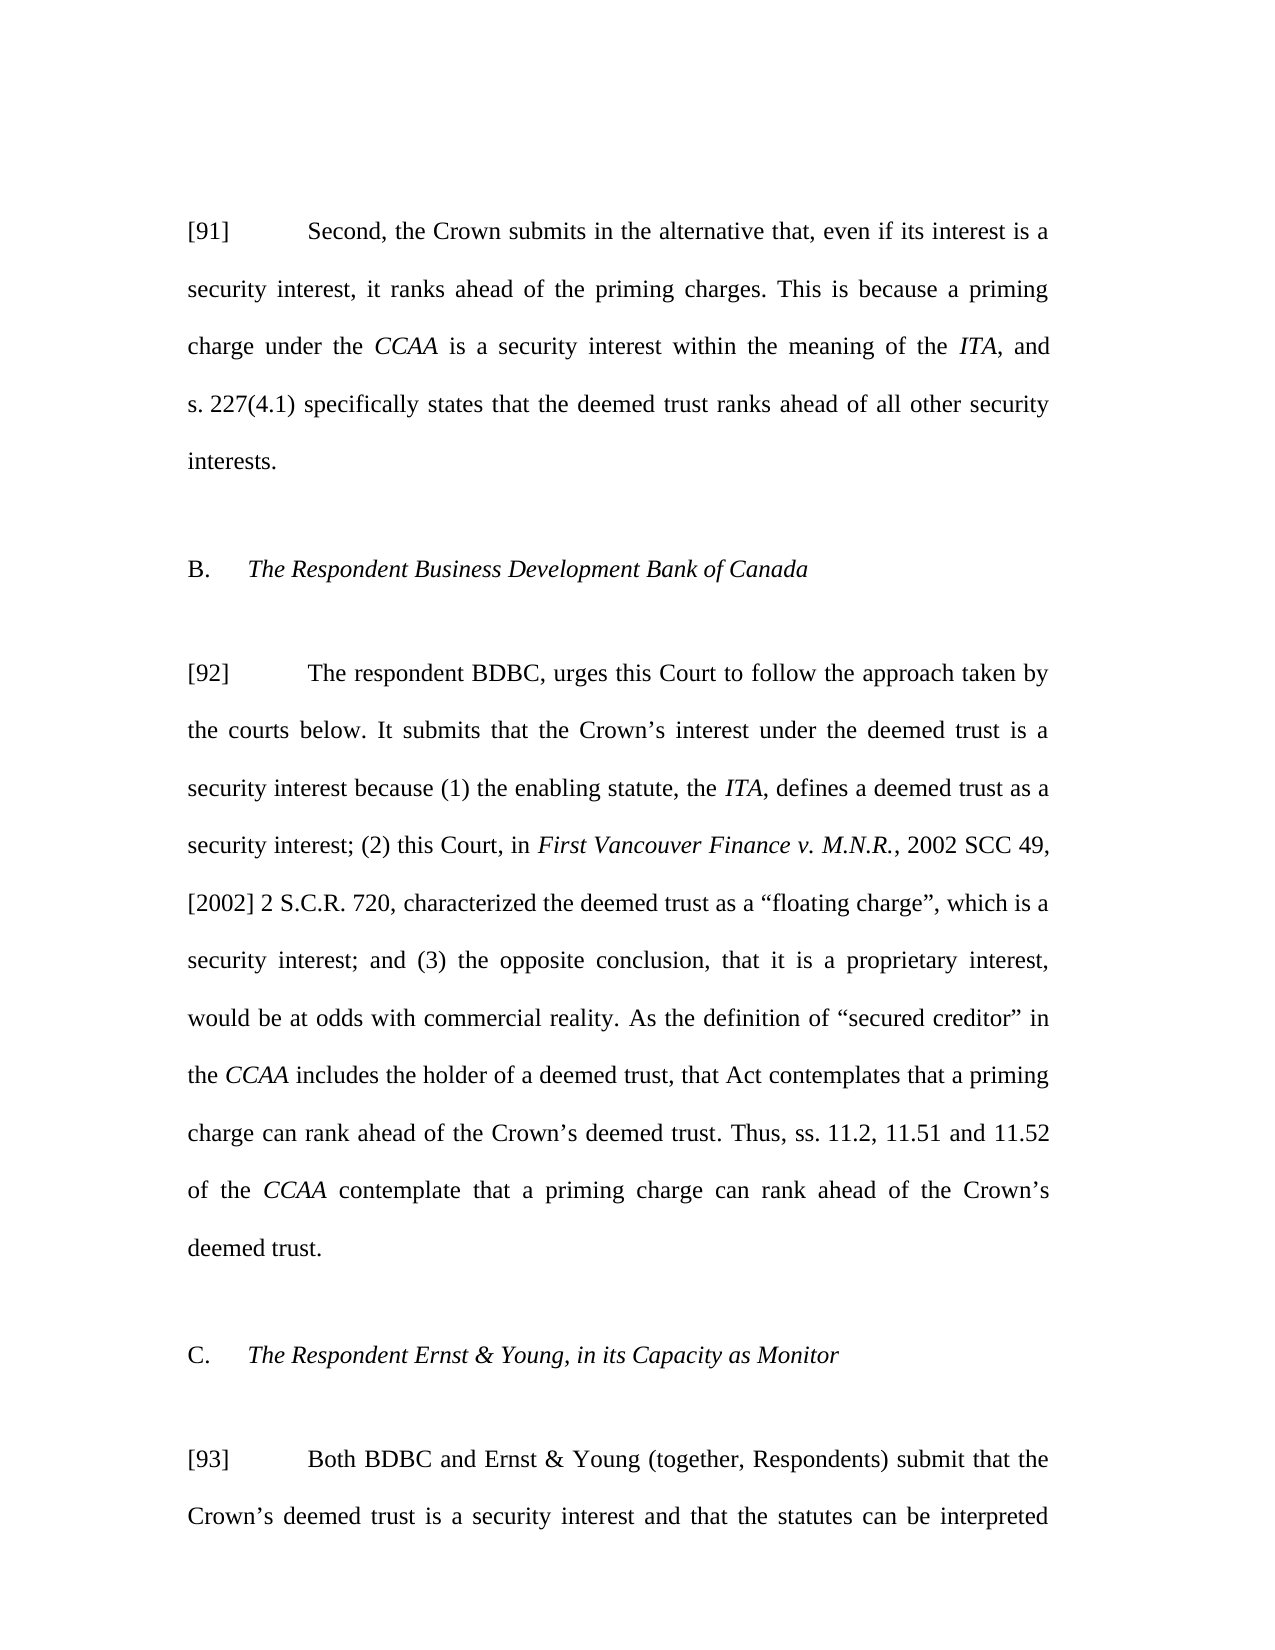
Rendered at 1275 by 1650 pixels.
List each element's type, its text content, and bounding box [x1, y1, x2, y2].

text Second, the Crown submits in the alternative that, even if its interest is a security interest, it ranks ahead of the priming charges. This is because a priming charge under the CCAA is a security interest within the meaning of the ITA, and s. 227(4.1) specifically states that the deemed trust ranks ahead of all other security interests. [187, 216, 1050, 475]
title The Respondent Business Development Bank of Canada [187, 554, 1050, 583]
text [187, 1444, 1050, 1530]
title The Respondent Ernst & Young, in its Capacity as Monitor [187, 1340, 1050, 1369]
text The respondent BDBC, urges this Court to follow the approach taken by the courts below. It submits that the Crown’s interest under the deemed trust is a security interest because (1) the enabling statute, the ITA, defines a deemed trust as a security interest; (2) this Court, in First Vancouver Finance v. M.N.R., 2002 SCC 49, [2002] 2 S.C.R. 720, characterized the deemed trust as a “floating charge”, which is a security interest; and (3) the opposite conclusion, that it is a proprietary interest, would be at odds with commercial reality. As the definition of “secured creditor” in the CCAA includes the holder of a deemed trust, that Act contemplates that a priming charge can rank ahead of the Crown’s deemed trust. Thus, ss. 11.2, 11.51 and 11.52 of the CCAA contemplate that a priming charge can rank ahead of the Crown’s deemed trust. [187, 658, 1050, 1261]
